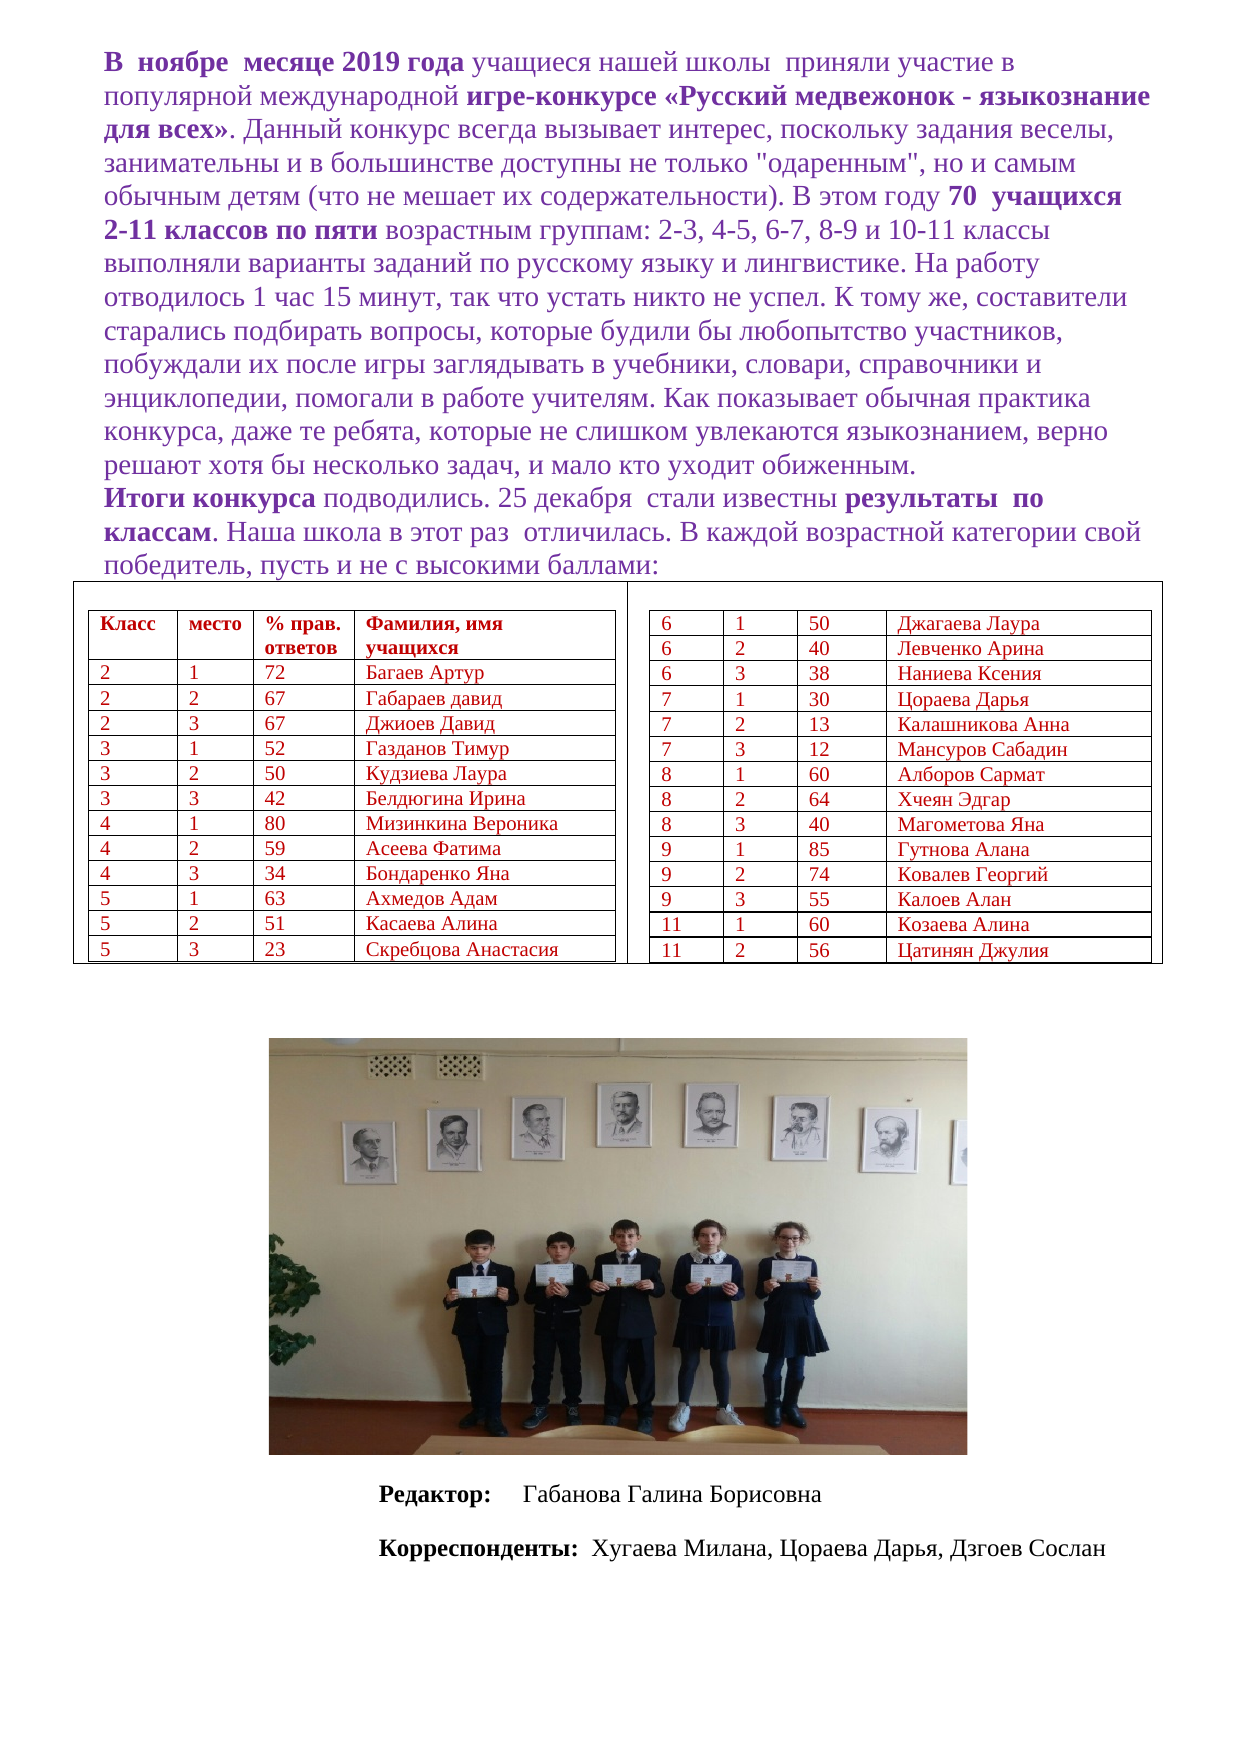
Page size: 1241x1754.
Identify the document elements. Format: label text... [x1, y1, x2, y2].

table_header [628, 582, 1162, 963]
picture [268, 1038, 968, 1455]
text Итоги конкурса подводились. 25 декабря стали известны результаты по классам. Наша школа в этот раз отличилась. В каждой возрастной категории свой победитель, пусть и не с высокими баллами: [103, 480, 1152, 581]
table_header [74, 582, 627, 963]
text Редактор: Габанова Галина Борисовна [103, 1479, 1152, 1508]
text Корреспонденты: Хугаева Милана, Цораева Дарья, Дзгоев Сослан [103, 1533, 1152, 1562]
text В ноябре месяце 2019 года учащиеся нашей школы приняли участие в популярной международной игре-конкурсе «Русский медвежонок - языкознание для всех». Данный конкурс всегда вызывает интерес, поскольку задания веселы, занимательны и в большинстве доступны не только "одаренным", но и самым обычным детям (что не мешает их содержательности). В этом году 70 учащихся 2-11 классов по пяти возрастным группам: 2-3, 4-5, 6-7, 8-9 и 10-11 классы выполняли варианты заданий по русскому языку и лингвистике. На работу отводилось 1 час 15 минут, так что устать никто не успел. К тому же, составители старались подбирать вопросы, которые будили бы любопытство участников, побуждали их после игры заглядывать в учебники, словари, справочники и энциклопедии, помогали в работе учителям. Как показывает обычная практика конкурса, даже те ребята, которые не слишком увлекаются языкознанием, верно решают хотя бы несколько задач, и мало кто уходит обиженным. [103, 44, 1152, 480]
